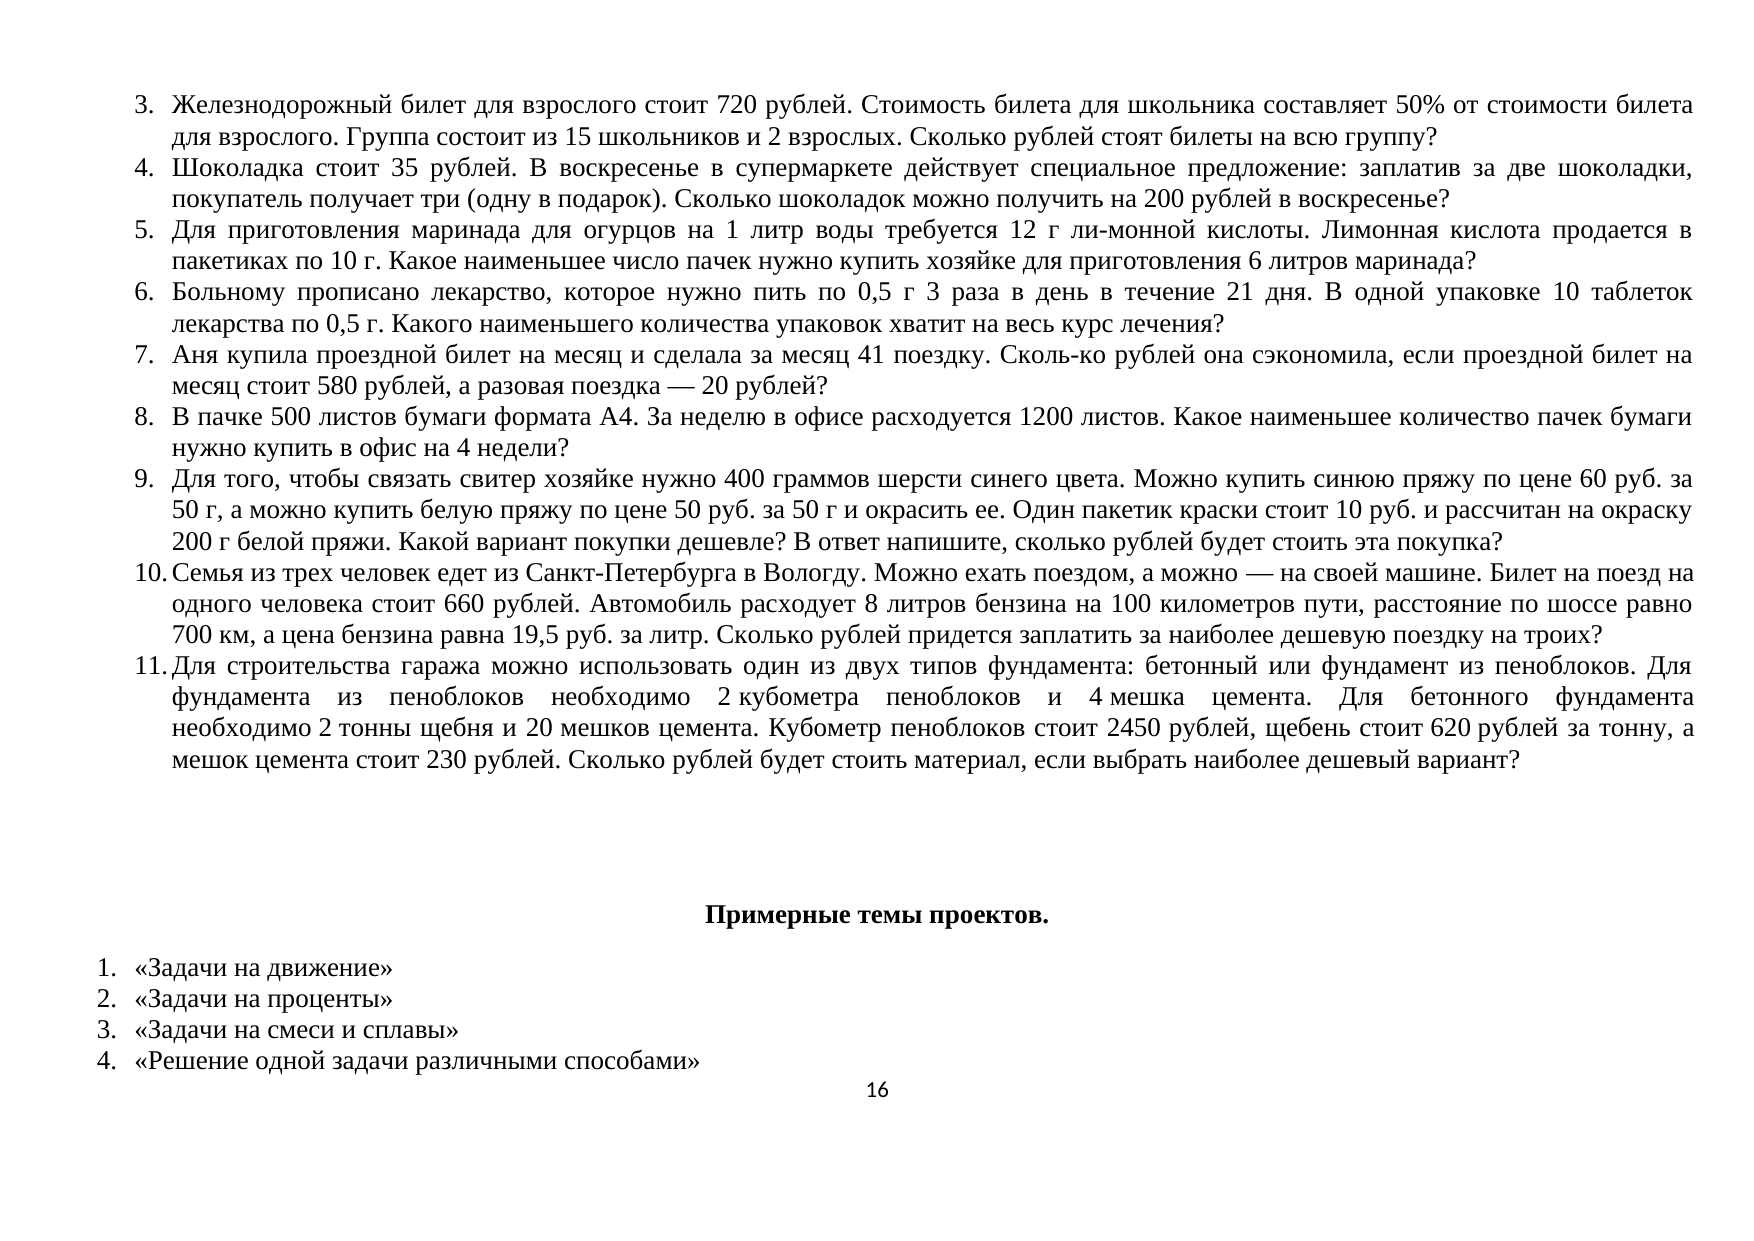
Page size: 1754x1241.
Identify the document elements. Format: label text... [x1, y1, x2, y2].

list Для приготовления маринада для огурцов на 1 литр воды требуется 12 г ли-монной кислоты. Лимонная кислота продается в пакетиках по 10 г. Какое наименьшее число пачек нужно купить хозяйке для приготовления 6 литров маринада? [134, 213, 1695, 276]
list В пачке 500 листов бумаги формата А4. За неделю в офисе расходуется 1200 листов. Какое наименьшее количество пачек бумаги нужно купить в офис на 4 недели? [134, 400, 1695, 462]
list Для того, чтобы связать свитер хозяйке нужно 400 граммов шерсти синего цвета. Можно купить синюю пряжу по цене 60 руб. за 50 г, а можно купить белую пряжу по цене 50 руб. за 50 г и окрасить ее. Один пакетик краски стоит 10 руб. и рассчитан на окраску 200 г белой пряжи. Какой вариант покупки дешевле? В ответ напишите, сколько рублей будет стоить эта покупка? [134, 462, 1695, 556]
list Больному прописано лекарство, которое нужно пить по 0,5 г 3 раза в день в течение 21 дня. В одной упаковке 10 таблеток лекарства по 0,5 г. Какого наименьшего количества упаковок хватит на весь курс лечения? [134, 276, 1695, 338]
list «Задачи на проценты» [97, 982, 1695, 1013]
list Железнодорожный билет для взрослого стоит 720 рублей. Стоимость билета для школьника составляет 50% от стоимости билета для взрослого. Группа состоит из 15 школьников и 2 взрослых. Сколько рублей стоят билеты на всю группу? [134, 89, 1695, 151]
list «Решение одной задачи различными способами» [97, 1044, 1695, 1075]
list «Задачи на движение» [97, 951, 1695, 982]
list Шоколадка стоит 35 рублей. В воскресенье в супермаркете действует специальное предложение: заплатив за две шоколадки, покупатель получает три (одну в подарок). Сколько шоколадок можно получить на 200 рублей в воскресенье? [134, 151, 1695, 213]
list «Задачи на смеси и сплавы» [97, 1013, 1695, 1044]
list Аня купила проездной билет на месяц и сделала за месяц 41 поездку. Сколь-ко рублей она сэкономила, если проездной билет на месяц стоит 580 рублей, а разовая поездка — 20 рублей? [134, 338, 1695, 400]
text Примерные темы проектов. [59, 899, 1695, 930]
list Семья из трех человек едет из Санкт-Петербурга в Вологду. Можно ехать поездом, а можно — на своей машине. Билет на поезд на одного человека стоит 660 рублей. Автомобиль расходует 8 литров бензина на 100 километров пути, расстояние по шоссе равно 700 км, а цена бензина равна 19,5 руб. за литр. Сколько рублей придется заплатить за наиболее дешевую поездку на троих? [134, 556, 1695, 649]
list Для строительства гаража можно использовать один из двух типов фундамента: бетонный или фундамент из пеноблоков. Для фундамента из пеноблоков необходимо 2 кубометра пеноблоков и 4 мешка цемента. Для бетонного фундамента необходимо 2 тонны щебня и 20 мешков цемента. Кубометр пеноблоков стоит 2450 рублей, щебень стоит 620 рублей за тонну, а мешок цемента стоит 230 рублей. Сколько рублей будет стоить материал, если выбрать наиболее дешевый вариант? [134, 649, 1695, 774]
